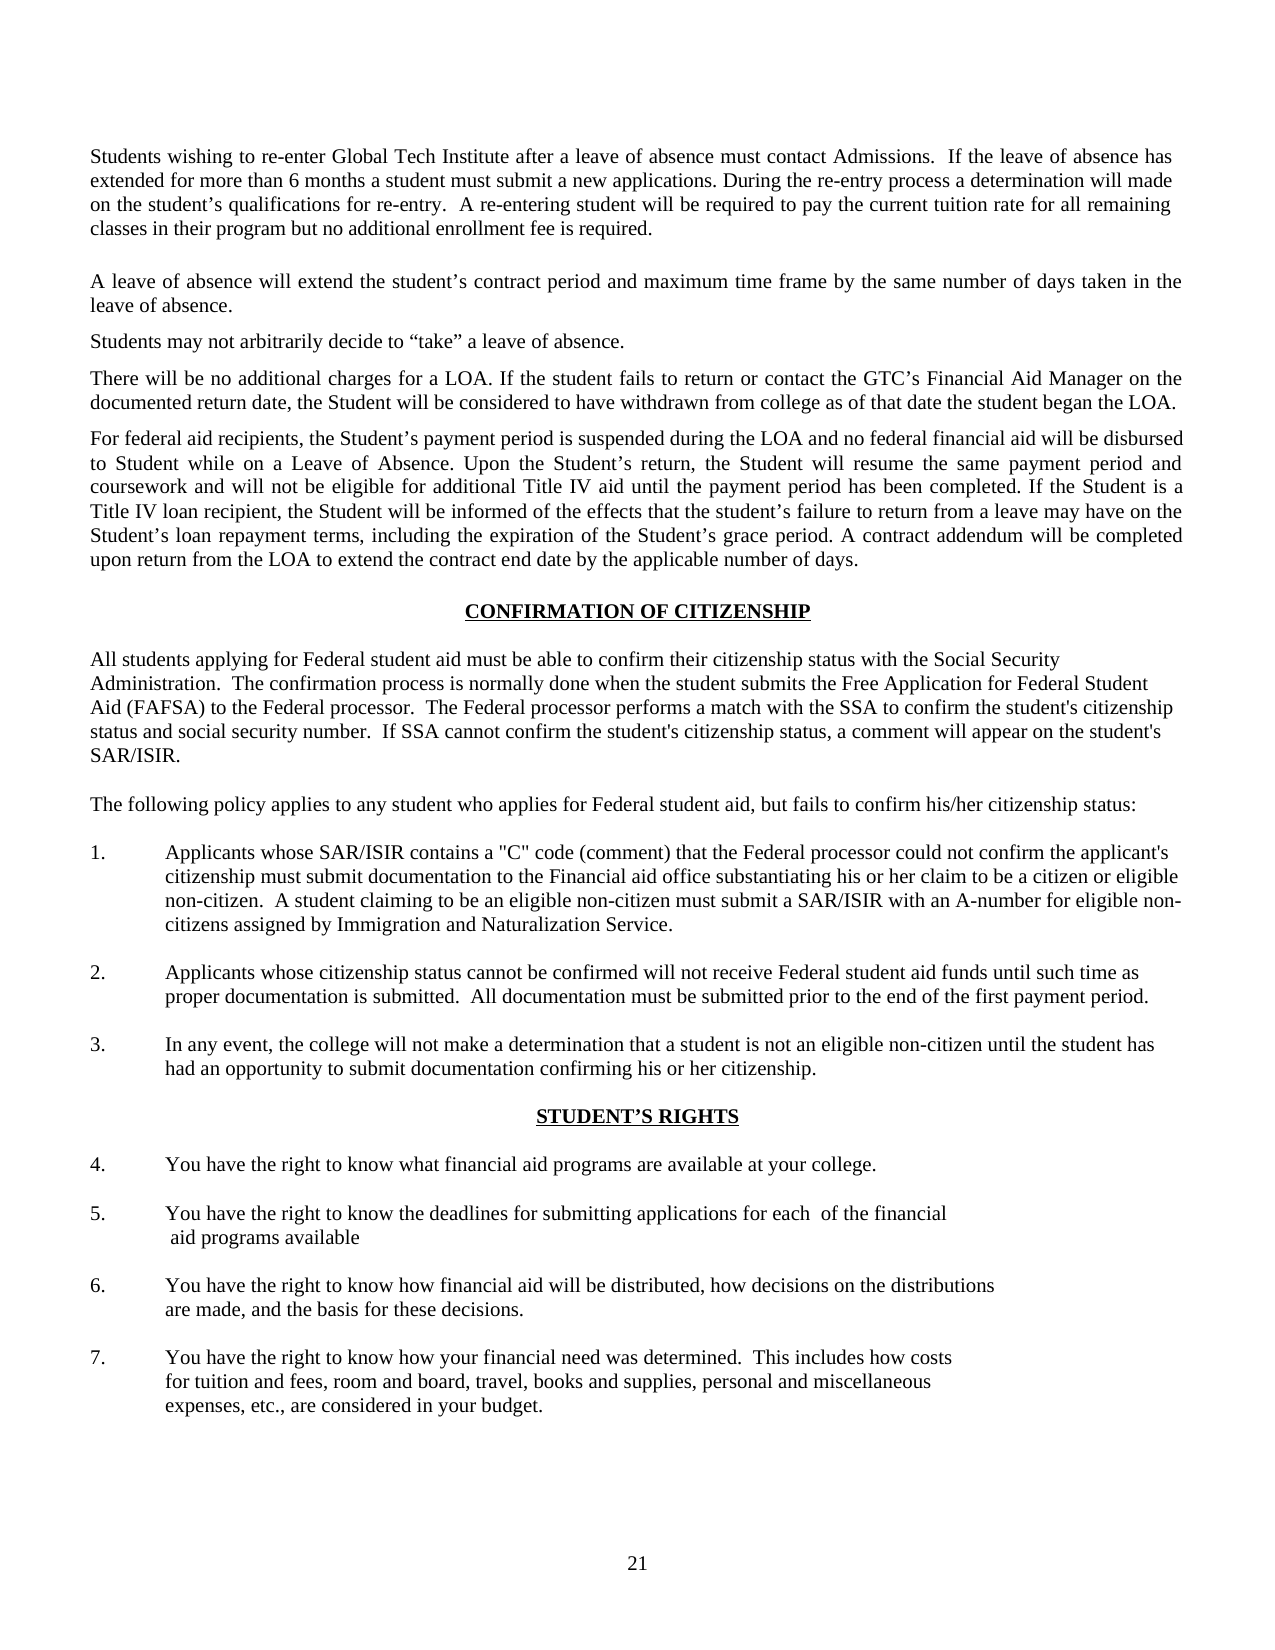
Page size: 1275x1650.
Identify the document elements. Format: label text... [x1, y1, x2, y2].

text The following policy applies to any student who applies for Federal student aid, but fails to confirm his/her citizenship status: [90, 791, 1185, 816]
text Students may not arbitrarily decide to “take” a leave of absence. [90, 329, 1185, 353]
subtitle STUDENT’S RIGHTS [90, 1104, 1185, 1128]
list You have the right to know how your financial need was determined. This includes how costs [90, 1345, 1185, 1369]
text for tuition and fees, room and board, travel, books and supplies, personal and miscellaneous [165, 1369, 1185, 1393]
text Students wishing to re-enter Global Tech Institute after a leave of absence must contact Admissions. If the leave of absence has extended for more than 6 months a student must submit a new applications. During the re-entry process a determination will made on the student’s qualifications for re-entry. A re-entering student will be required to pay the current tuition rate for all remaining classes in their program but no additional enrollment fee is required. [90, 144, 1174, 240]
text A leave of absence will extend the student’s contract period and maximum time frame by the same number of days taken in the leave of absence. [90, 268, 1185, 317]
list You have the right to know what financial aid programs are available at your college. [90, 1152, 1185, 1176]
text are made, and the basis for these decisions. [90, 1297, 1185, 1321]
list Applicants whose citizenship status cannot be confirmed will not receive Federal student aid funds until such time as proper documentation is submitted. All documentation must be submitted prior to the end of the first payment period. [90, 960, 1185, 1008]
text aid programs available [165, 1224, 1185, 1249]
text For federal aid recipients, the Student’s payment period is suspended during the LOA and no federal financial aid will be disbursed to Student while on a Leave of Absence. Upon the Student’s return, the Student will resume the same payment period and coursework and will not be eligible for additional Title IV aid until the payment period has been completed. If the Student is a Title IV loan recipient, the Student will be informed of the effects that the student’s failure to return from a leave may have on the Student’s loan repayment terms, including the expiration of the Student’s grace period. A contract addendum will be completed upon return from the LOA to extend the contract end date by the applicable number of days. [90, 426, 1185, 571]
list You have the right to know the deadlines for submitting applications for each of the financial [90, 1201, 1185, 1224]
list In any event, the college will not make a determination that a student is not an eligible non-citizen until the student has had an opportunity to submit documentation confirming his or her citizenship. [90, 1032, 1185, 1080]
text expenses, etc., are considered in your budget. [165, 1393, 1185, 1417]
list You have the right to know how financial aid will be distributed, how decisions on the distributions [90, 1273, 1185, 1297]
list Applicants whose SAR/ISIR contains a "C" code (comment) that the Federal processor could not confirm the applicant's citizenship must submit documentation to the Financial aid office substantiating his or her claim to be a citizen or eligible non-citizen. A student claiming to be an eligible non-citizen must submit a SAR/ISIR with an A-number for eligible non-citizens assigned by Immigration and Naturalization Service. [90, 839, 1185, 936]
text CONFIRMATION OF CITIZENSHIP [90, 599, 1185, 623]
text There will be no additional charges for a LOA. If the student fails to return or contact the GTC’s Financial Aid Manager on the documented return date, the Student will be considered to have withdrawn from college as of that date the student began the LOA. [90, 366, 1185, 414]
text All students applying for Federal student aid must be able to confirm their citizenship status with the Social Security Administration. The confirmation process is normally done when the student submits the Free Application for Federal Student Aid (FAFSA) to the Federal processor. The Federal processor performs a match with the SSA to confirm the student's citizenship status and social security number. If SSA cannot confirm the student's citizenship status, a comment will appear on the student's SAR/ISIR. [90, 647, 1185, 767]
